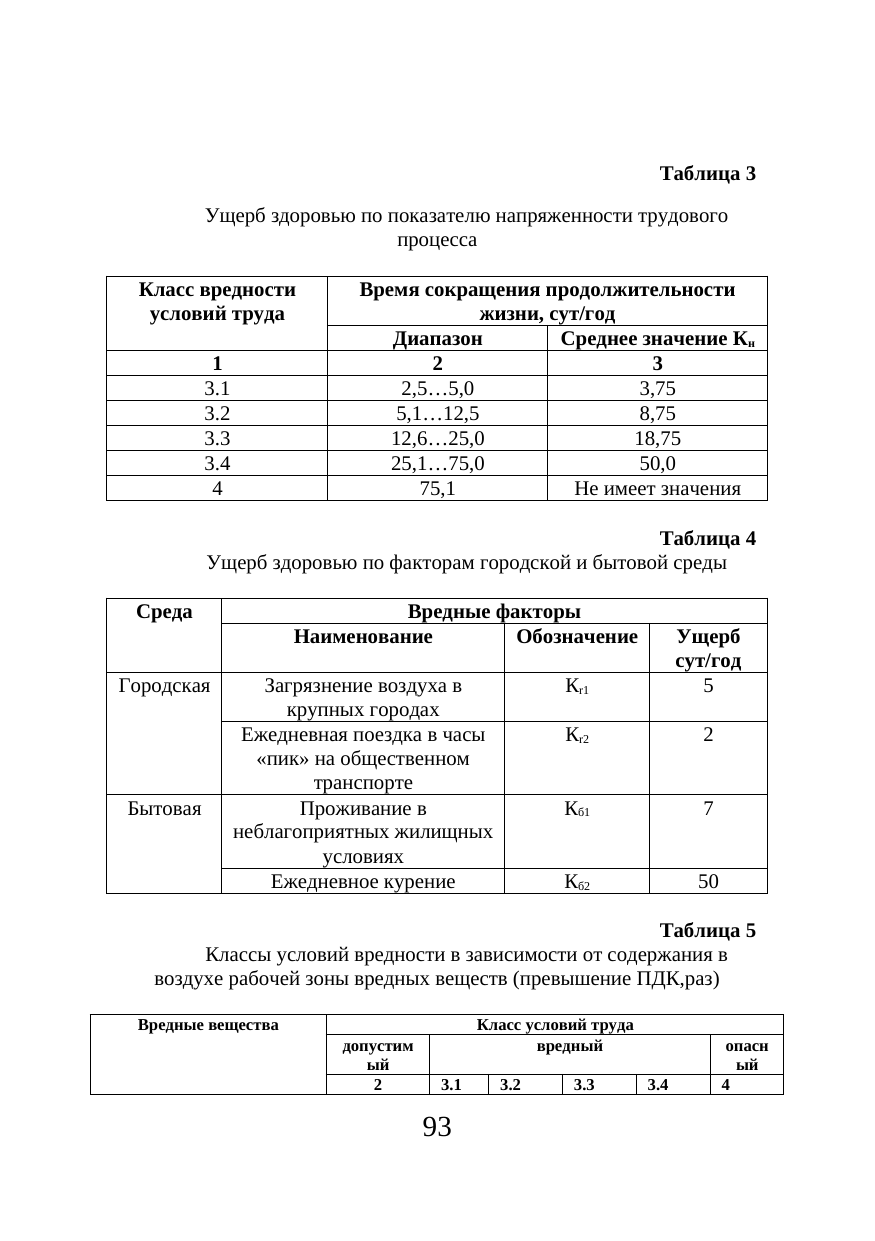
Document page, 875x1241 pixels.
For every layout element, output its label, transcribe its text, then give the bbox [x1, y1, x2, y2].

table_cell 2 [650, 722, 767, 794]
table_cell 25,1…75,0 [328, 451, 547, 475]
table_cell 18,75 [548, 426, 767, 450]
table_cell Ежедневная поездка в часы «пик» на общественном транспорте [222, 722, 504, 794]
table_cell вредный [430, 1035, 710, 1074]
table_cell Кб1 [505, 795, 649, 868]
table_header Класс вредности условий труда [107, 277, 327, 350]
table_cell 3.4 [637, 1075, 710, 1094]
table_cell Городская [107, 673, 221, 794]
table_cell 2,5…5,0 [328, 376, 547, 400]
table_cell Загрязнение воздуха в крупных городах [222, 673, 504, 721]
text Таблица 3 [118, 161, 756, 185]
text Классы условий вредности в зависимости от содержания в воздухе рабочей зоны вредных веществ (превышение ПДК,раз) [118, 942, 756, 990]
table_cell 7 [650, 795, 767, 868]
table_header Класс условий труда [327, 1015, 783, 1034]
table_cell 3.1 [430, 1075, 488, 1094]
text Таблица 4 [118, 526, 756, 549]
table_cell 3.4 [107, 451, 327, 475]
table_cell 5 [650, 673, 767, 721]
text Ущерб здоровью по показателю напряженности трудового процесса [118, 203, 756, 251]
table_cell Не имеет значения [548, 476, 767, 500]
table_cell Кб2 [505, 869, 649, 893]
table_cell Диапазон [328, 326, 547, 350]
table_cell 3.1 [107, 376, 327, 400]
table_cell Среднее значение Кн [548, 326, 767, 350]
table_cell 4 [107, 476, 327, 500]
table_header Вредные факторы [222, 599, 767, 623]
table_cell опасный [711, 1035, 783, 1074]
table_cell Кr2 [505, 722, 649, 794]
table_cell Ущерб сут/год [650, 624, 767, 672]
table_cell Бытовая [107, 795, 221, 893]
text Ущерб здоровью по факторам городской и бытовой среды [118, 549, 756, 574]
table_cell 8,75 [548, 401, 767, 425]
table_cell 75,1 [328, 476, 547, 500]
table_header Вредные вещества [91, 1015, 326, 1094]
text Таблица 5 [118, 918, 756, 942]
table_cell 3.2 [107, 401, 327, 425]
table_cell 3,75 [548, 376, 767, 400]
table_cell допустимый [327, 1035, 429, 1074]
table_header Среда [107, 599, 221, 672]
table_cell 3.2 [489, 1075, 562, 1094]
table_cell 2 [327, 1075, 429, 1094]
table_cell 50,0 [548, 451, 767, 475]
table_header Время сокращения продолжительности жизни, сут/год [328, 277, 767, 325]
table_cell Проживание в неблагоприятных жилищных условиях [222, 795, 504, 868]
table_cell 1 [107, 351, 327, 375]
table_cell 50 [650, 869, 767, 893]
table_cell 3.3 [107, 426, 327, 450]
table_cell 3.3 [563, 1075, 636, 1094]
table_cell 4 [711, 1075, 783, 1094]
table_cell Кr1 [505, 673, 649, 721]
table_cell 3 [548, 351, 767, 375]
table_cell Ежедневное курение [222, 869, 504, 893]
table_cell 12,6…25,0 [328, 426, 547, 450]
table_cell Наименование [222, 624, 504, 672]
table_cell 5,1…12,5 [328, 401, 547, 425]
table_cell Обозначение [505, 624, 649, 672]
table_cell 2 [328, 351, 547, 375]
